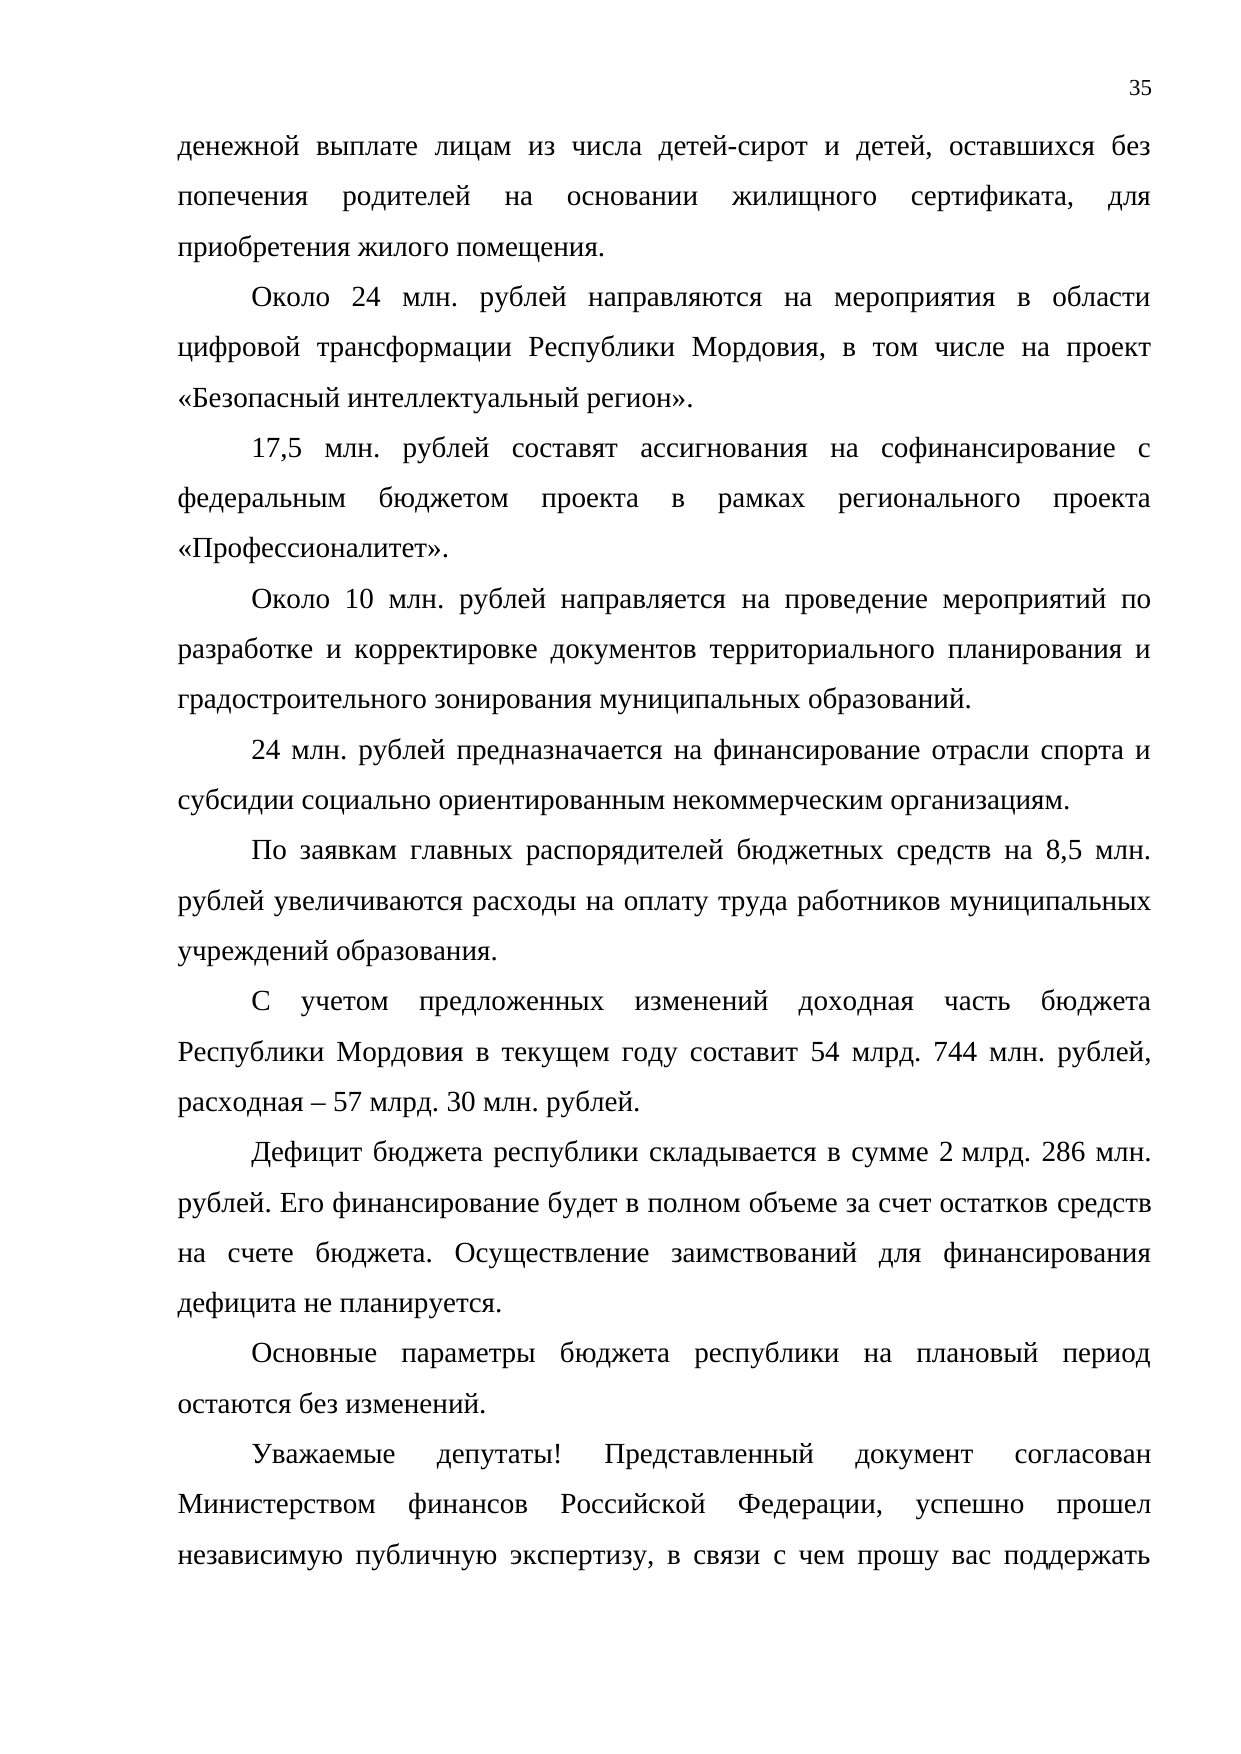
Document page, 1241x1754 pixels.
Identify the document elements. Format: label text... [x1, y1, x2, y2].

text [177, 128, 1152, 262]
text Дефицит бюджета республики складывается в сумме 2 млрд. 286 млн. рублей. Его финансирование будет в полном объеме за счет остатков средств на счете бюджета. Осуществление заимствований для финансирования дефицита не планируется. [177, 1134, 1152, 1319]
text 24 млн. рублей предназначается на финансирование отрасли спорта и субсидии социально ориентированным некоммерческим организациям. [177, 732, 1152, 816]
text Основные параметры бюджета республики на плановый период остаются без изменений. [177, 1336, 1152, 1419]
text Около 10 млн. рублей направляется на проведение мероприятий по разработке и корректировке документов территориального планирования и градостроительного зонирования муниципальных образований. [177, 581, 1152, 715]
text По заявкам главных распорядителей бюджетных средств на 8,5 млн. рублей увеличиваются расходы на оплату труда работников муниципальных учреждений образования. [177, 832, 1152, 967]
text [177, 1436, 1152, 1629]
text 17,5 млн. рублей составят ассигнования на софинансирование с федеральным бюджетом проекта в рамках регионального проекта «Профессионалитет». [177, 430, 1152, 564]
text Около 24 млн. рублей направляются на мероприятия в области цифровой трансформации Республики Мордовия, в том числе на проект «Безопасный интеллектуальный регион». [177, 279, 1152, 413]
text С учетом предложенных изменений доходная часть бюджета Республики Мордовия в текущем году составит 54 млрд. 744 млн. рублей, расходная – 57 млрд. 30 млн. рублей. [177, 983, 1152, 1118]
